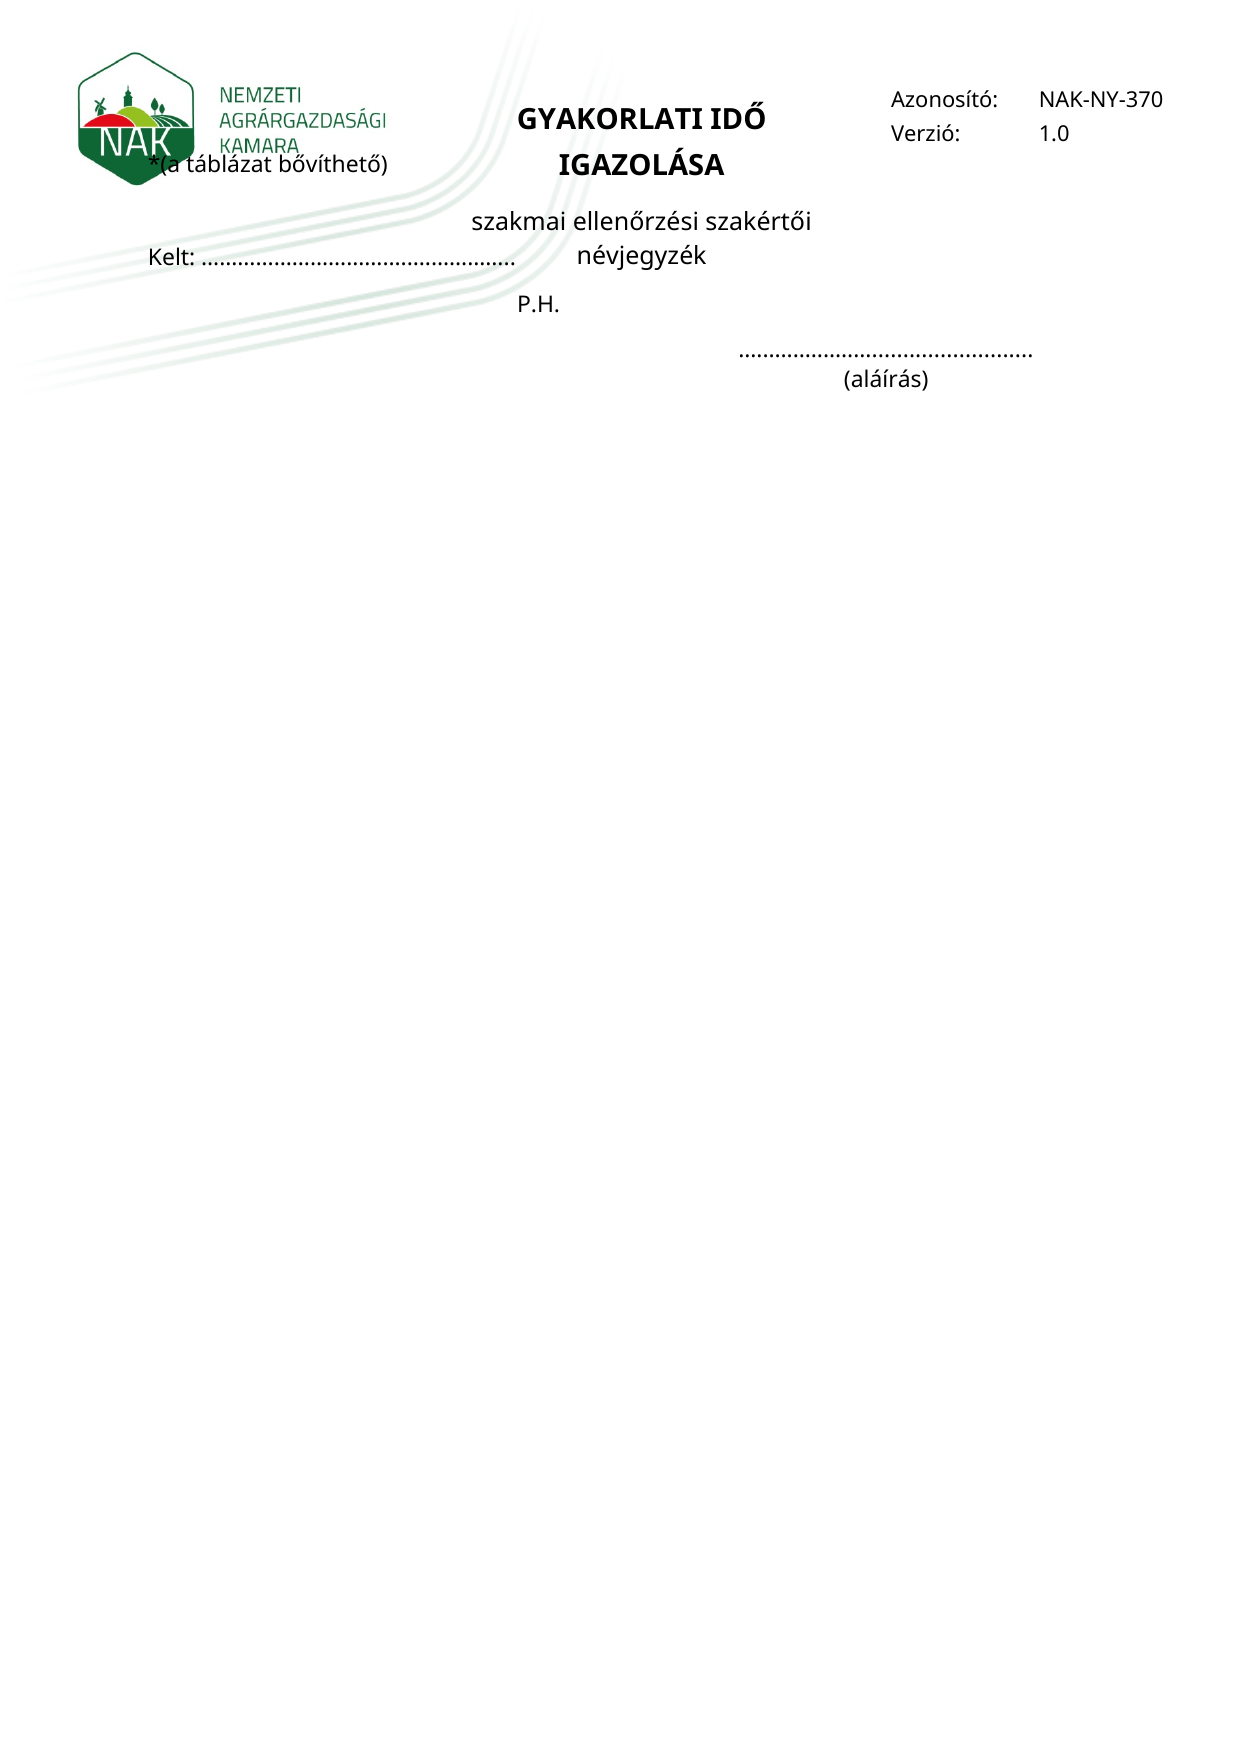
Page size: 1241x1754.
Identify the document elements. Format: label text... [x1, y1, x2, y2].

text (aláírás) [148, 363, 1093, 394]
text Kelt: ……………………………..…………….. [148, 241, 1093, 273]
text *(a táblázat bővíthető) [148, 148, 1093, 179]
text P.H. [148, 288, 1093, 319]
picture [5, 3, 657, 408]
